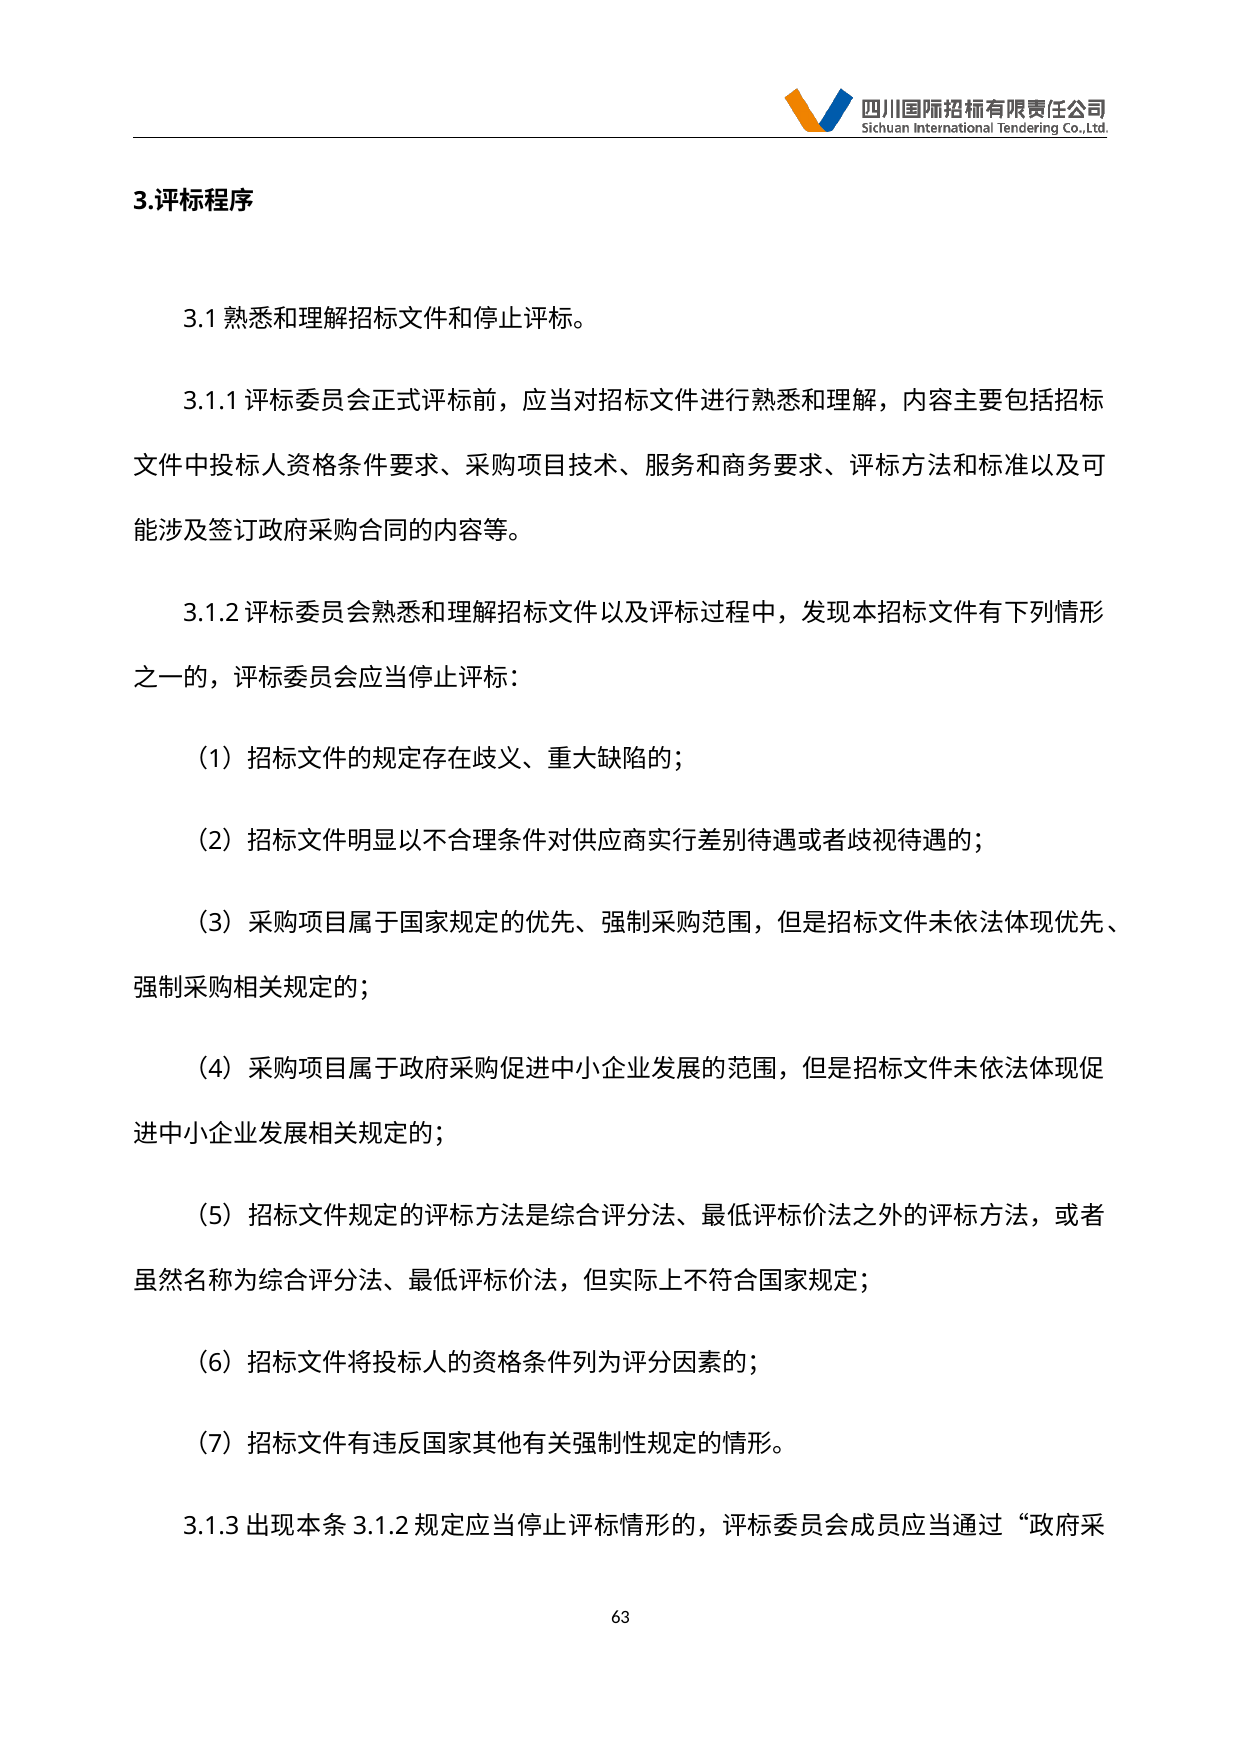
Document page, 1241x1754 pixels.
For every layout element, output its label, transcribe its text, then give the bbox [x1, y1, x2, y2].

text （1）招标文件的规定存在歧义、重大缺陷的； [133, 724, 1107, 789]
text （5）招标文件规定的评标方法是综合评分法、最低评标价法之外的评标方法，或者虽然名称为综合评分法、最低评标价法，但实际上不符合国家规定； [133, 1181, 1107, 1311]
text （7）招标文件有违反国家其他有关强制性规定的情形。 [133, 1409, 1107, 1474]
text 3.1.1评标委员会正式评标前，应当对招标文件进行熟悉和理解，内容主要包括招标文件中投标人资格条件要求、采购项目技术、服务和商务要求、评标方法和标准以及可能涉及签订政府采购合同的内容等。 [133, 366, 1107, 561]
text 3.1熟悉和理解招标文件和停止评标。 [133, 284, 1107, 349]
text （2）招标文件明显以不合理条件对供应商实行差别待遇或者歧视待遇的； [133, 806, 1107, 871]
picture [784, 88, 1108, 135]
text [133, 1491, 1107, 1556]
text （6）招标文件将投标人的资格条件列为评分因素的； [133, 1328, 1107, 1393]
text （3）采购项目属于国家规定的优先、强制采购范围，但是招标文件未依法体现优先、强制采购相关规定的； [133, 888, 1107, 1018]
text （4）采购项目属于政府采购促进中小企业发展的范围，但是招标文件未依法体现促进中小企业发展相关规定的； [133, 1034, 1107, 1164]
text 3.1.2评标委员会熟悉和理解招标文件以及评标过程中，发现本招标文件有下列情形之一的，评标委员会应当停止评标： [133, 578, 1107, 708]
subtitle 3.评标程序 [133, 166, 1107, 231]
